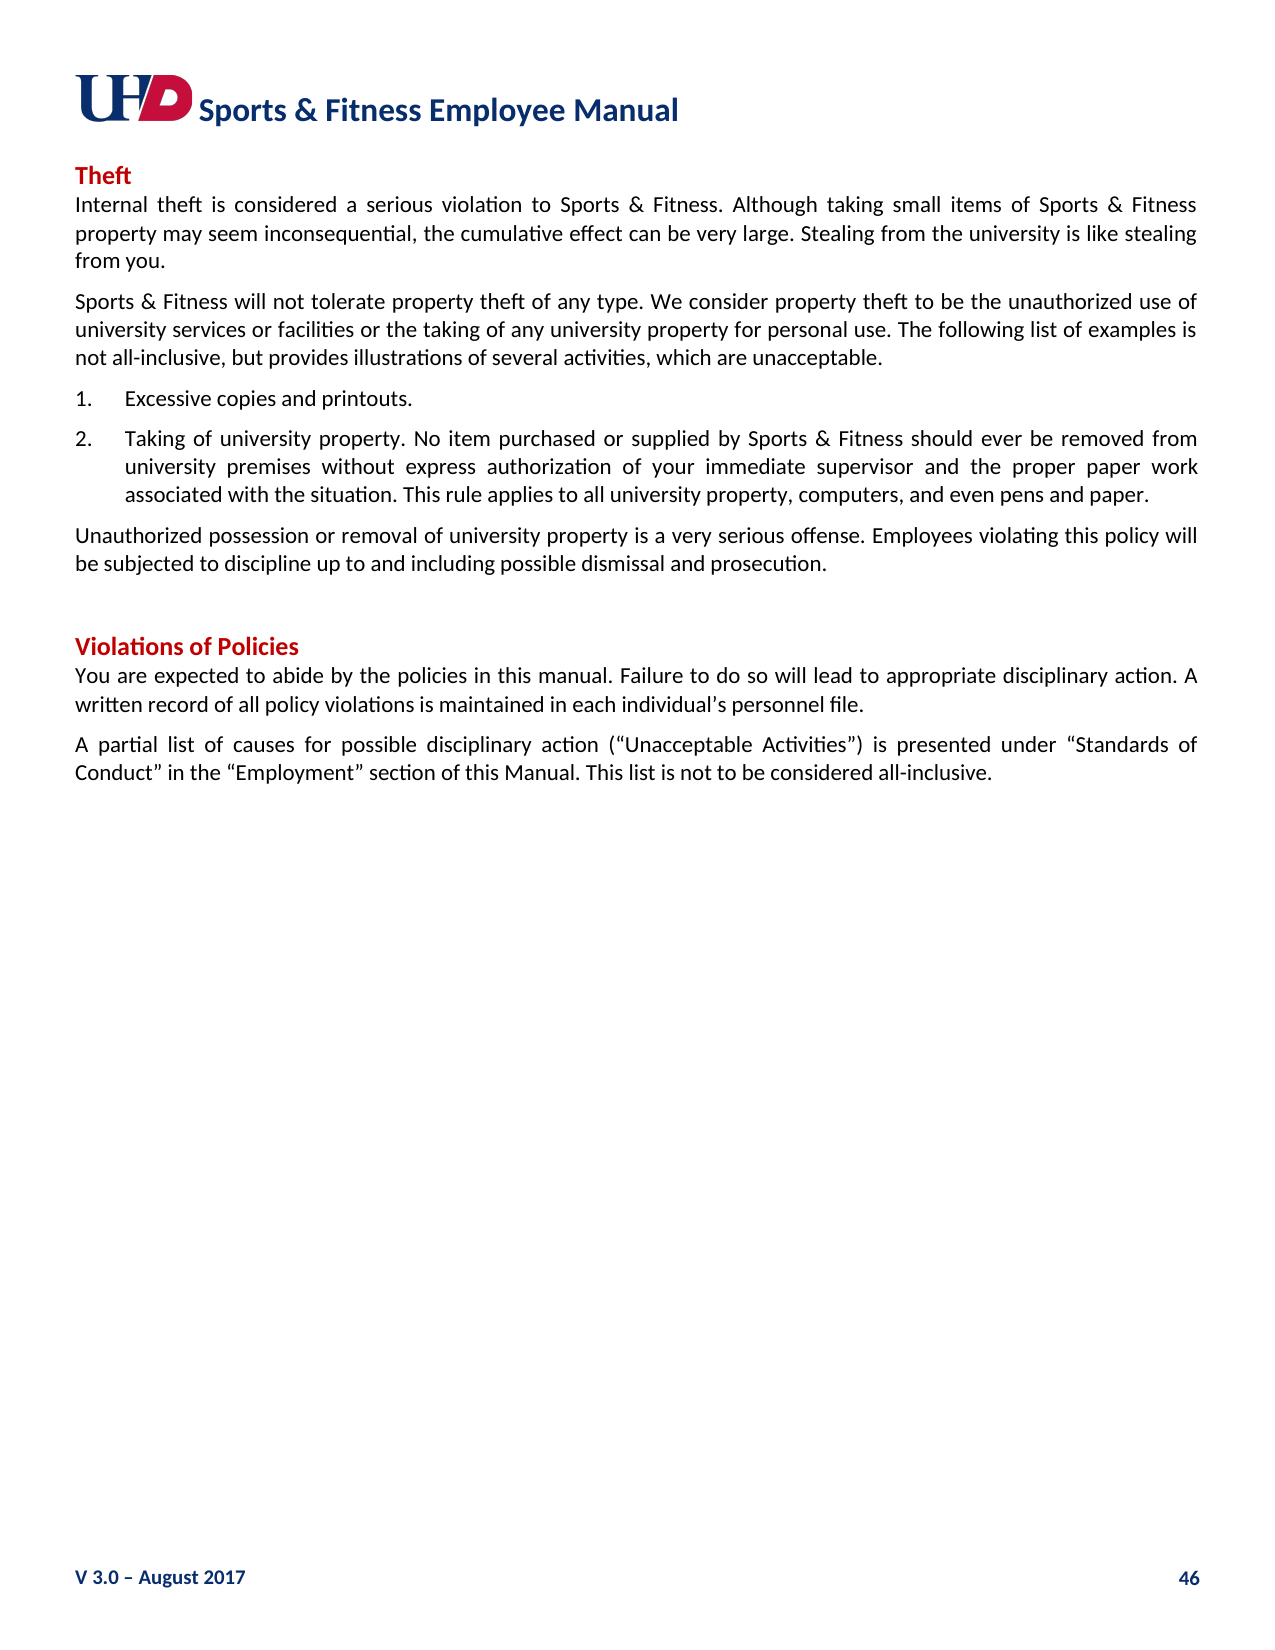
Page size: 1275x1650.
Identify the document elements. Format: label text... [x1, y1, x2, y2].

text A partial list of causes for possible disciplinary action (“Unacceptable Activities”) is presented under “Standards of Conduct” in the “Employment” section of this Manual. This list is not to be considered all-inclusive. [75, 730, 1200, 786]
text You are expected to abide by the policies in this manual. Failure to do so will lead to appropriate disciplinary action. A written record of all policy violations is maintained in each individual’s personnel file. [75, 662, 1200, 718]
text Internal theft is considered a serious violation to Sports & Fitness. Although taking small items of Sports & Fitness property may seem inconsequential, the cumulative effect can be very large. Stealing from the university is like stealing from you. [75, 191, 1200, 275]
text 2. Taking of university property. No item purchased or supplied by Sports & Fitness should ever be removed from university premises without express authorization of your immediate supervisor and the proper paper work associated with the situation. This rule applies to all university property, computers, and even pens and paper. [75, 424, 1200, 508]
text Sports & Fitness will not tolerate property theft of any type. We consider property theft to be the unauthorized use of university services or facilities or the taking of any university property for personal use. The following list of examples is not all-inclusive, but provides illustrations of several activities, which are unacceptable. [75, 287, 1200, 371]
text Unauthorized possession or removal of university property is a very serious offense. Employees violating this policy will be subjected to discipline up to and including possible dismissal and prosecution. [75, 521, 1200, 577]
subtitle Violations of Policies [75, 630, 1200, 662]
text 1. Excessive copies and printouts. [75, 384, 1200, 412]
picture [75, 75, 193, 122]
subtitle Theft [75, 159, 1200, 191]
